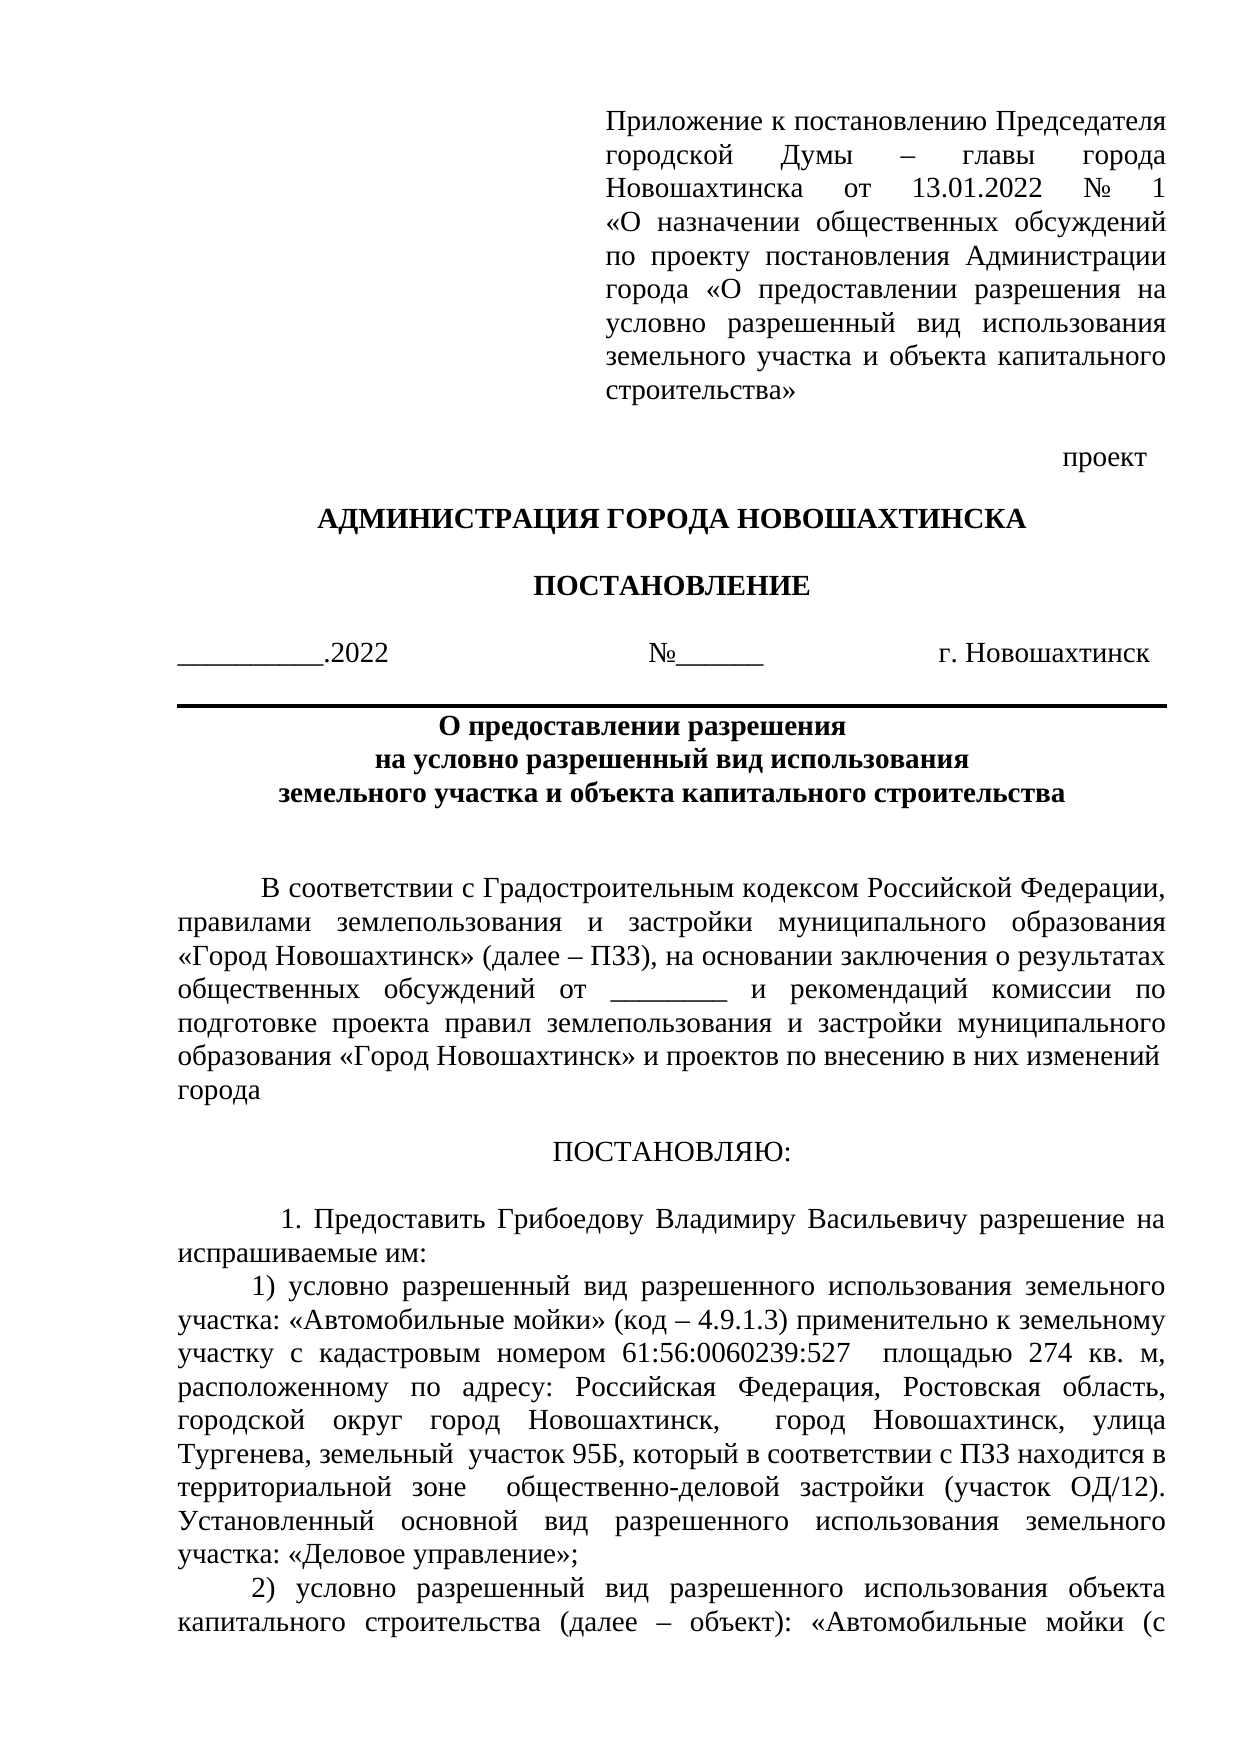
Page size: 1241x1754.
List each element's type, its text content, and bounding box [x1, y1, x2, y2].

text О предоставлении разрешения [118, 708, 1167, 741]
text на условно разрешенный вид использования [177, 741, 1167, 775]
text проект [988, 439, 1167, 472]
text В соответствии с Градостроительным кодексом Российской Федерации, правилами землепользования и застройки муниципального образования «Город Новошахтинск» (далее – ПЗЗ), на основании заключения о результатах общественных обсуждений от ________ и рекомендаций комиссии по подготовке проекта правил землепользования и застройки муниципального образования «Город Новошахтинск» и проектов по внесению в них изменений [177, 871, 1167, 1072]
text АДМИНИСТРАЦИЯ ГОРОДА НОВОШАХТИНСКА [177, 501, 1167, 535]
text 1) условно разрешенный вид разрешенного использования земельного участка: «Автомобильные мойки» (код – 4.9.1.3) применительно к земельному участку с кадастровым номером 61:56:0060239:527 площадью 274 кв. м, расположенному по адресу: Российская Федерация, Ростовская область, городской округ город Новошахтинск, город Новошахтинск, улица Тургенева, земельный участок 95Б, который в соответствии с ПЗЗ находится в территориальной зоне общественно-деловой застройки (участок ОД/12). Установленный основной вид разрешенного использования земельного участка: «Деловое управление»; [177, 1268, 1167, 1570]
text __________.2022 №______ г. Новошахтинск [177, 635, 1167, 669]
text города [177, 1072, 1167, 1105]
text ПОСТАНОВЛЕНИЕ [177, 568, 1167, 602]
text земельного участка и объекта капитального строительства [177, 775, 1167, 808]
text Приложение к постановлению Председателя городской Думы – главы города Новошахтинска от 13.01.2022 № 1 «О назначении общественных обсуждений по проекту постановления Администрации города «О предоставлении разрешения на условно разрешенный вид использования земельного участка и объекта капитального строительства» [605, 103, 1167, 405]
text ПОСТАНОВЛЯЮ: [177, 1134, 1167, 1168]
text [177, 1570, 1167, 1637]
text 1. Предоставить Грибоедову Владимиру Васильевичу разрешение на испрашиваемые им: [177, 1201, 1167, 1268]
